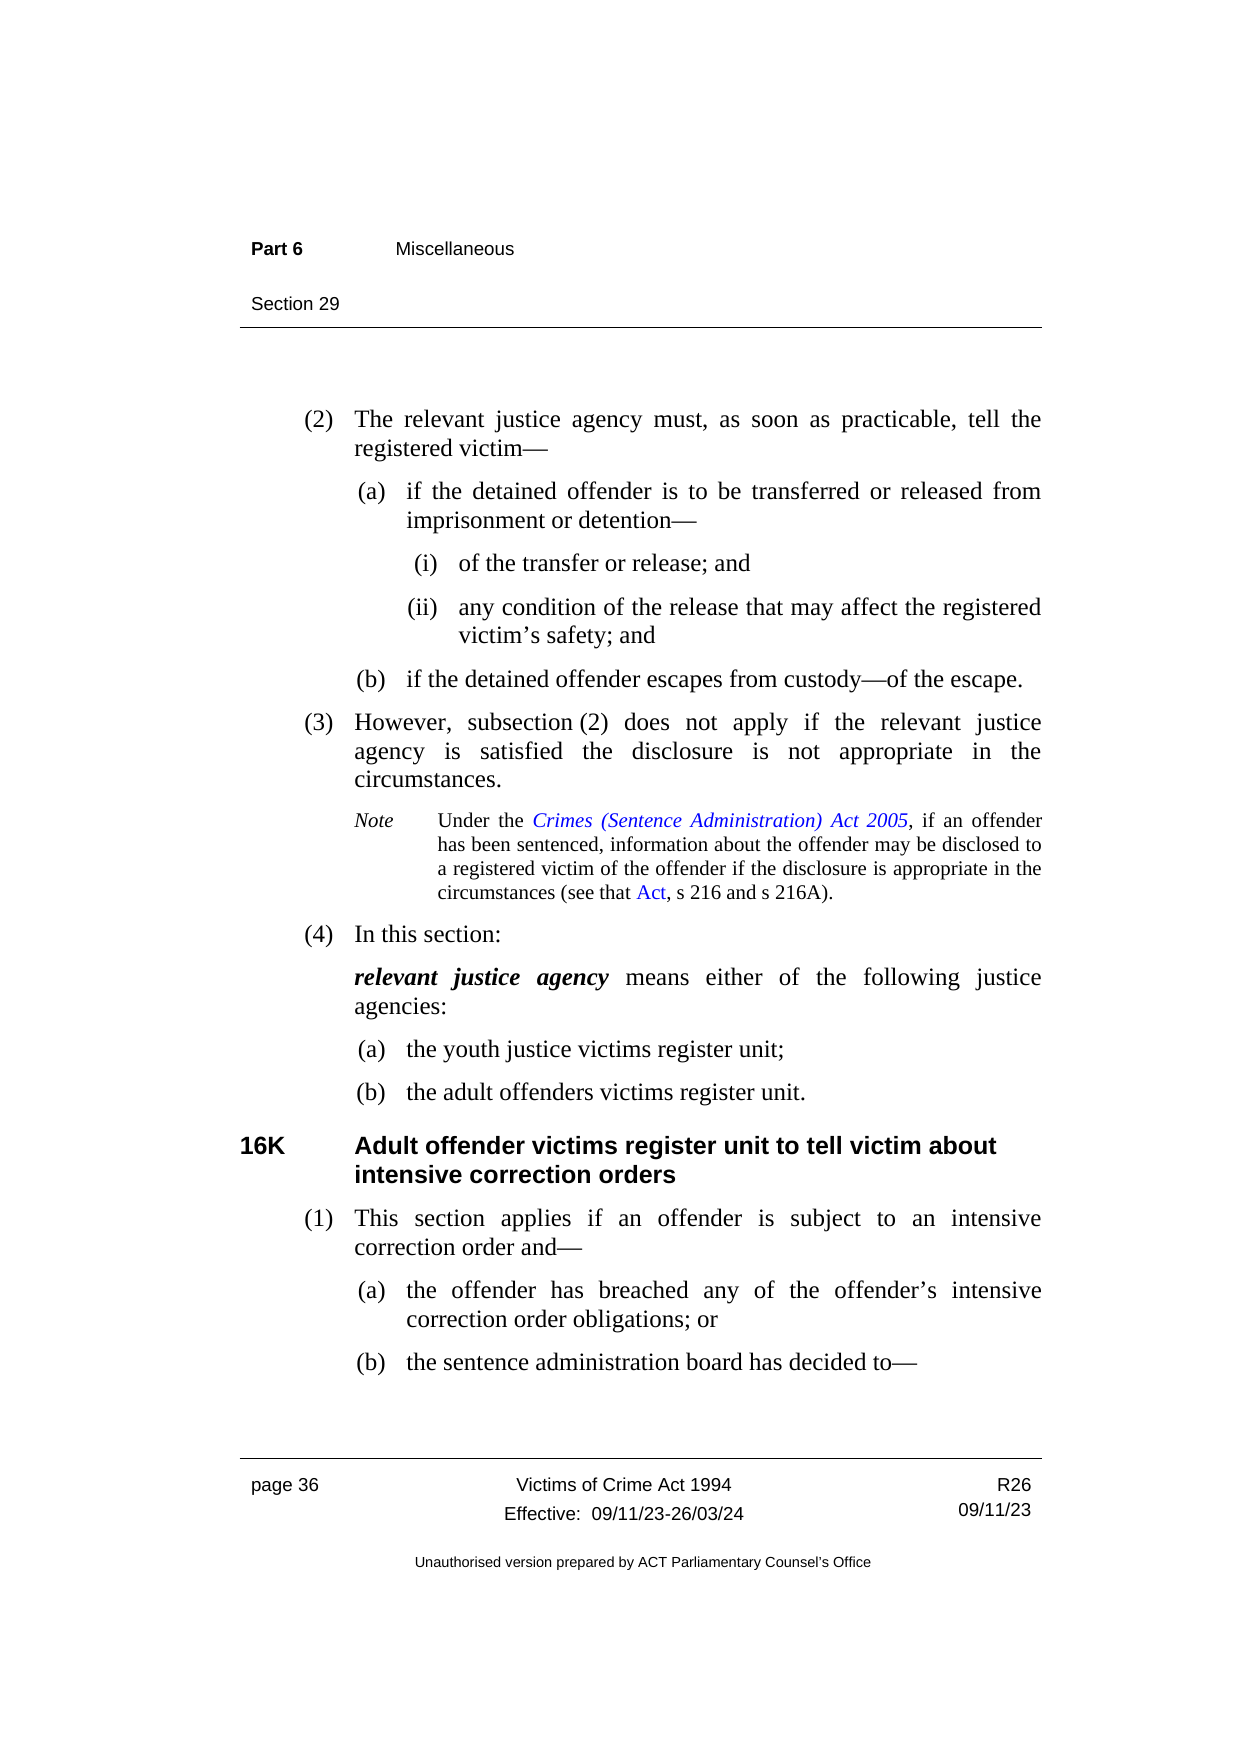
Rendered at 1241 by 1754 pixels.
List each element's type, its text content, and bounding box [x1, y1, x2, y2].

text (3) However, subsection (2) does not apply if the relevant justice agency is satisfied the disclosure is not appropriate in the circumstances. [239, 707, 1042, 793]
text (b) the adult offenders victims register unit. [239, 1077, 1042, 1106]
text (ii) any condition of the release that may affect the registered victim’s safety; and [239, 592, 1042, 649]
text (i) of the transfer or release; and [239, 548, 1042, 577]
text (a) the offender has breached any of the offender’s intensive correction order obligations; or [239, 1275, 1042, 1333]
text (2) The relevant justice agency must, as soon as practicable, tell the registered victim— [239, 404, 1042, 462]
text (b) if the detained offender escapes from custody—of the escape. [239, 664, 1042, 692]
text (4) In this section: [239, 919, 1042, 947]
text (a) the youth justice victims register unit; [239, 1034, 1042, 1063]
text relevant justice agency means either of the following justice agencies: [354, 962, 1042, 1019]
text (a) if the detained offender is to be transferred or released from imprisonment or detention— [239, 476, 1042, 534]
text Note Under the Crimes (Sentence Administration) Act 2005, if an offender has been sentenced, information about the offender may be disclosed to a registered victim of the offender if the disclosure is appropriate in the circumstances (see that Act, s 216 and s 216A). [354, 808, 1042, 904]
text 16K Adult offender victims register unit to tell victim about intensive correction orders [239, 1131, 1042, 1189]
text (1) This section applies if an offender is subject to an intensive correction order and— [239, 1203, 1042, 1261]
text (b) the sentence administration board has decided to— [239, 1347, 1042, 1376]
